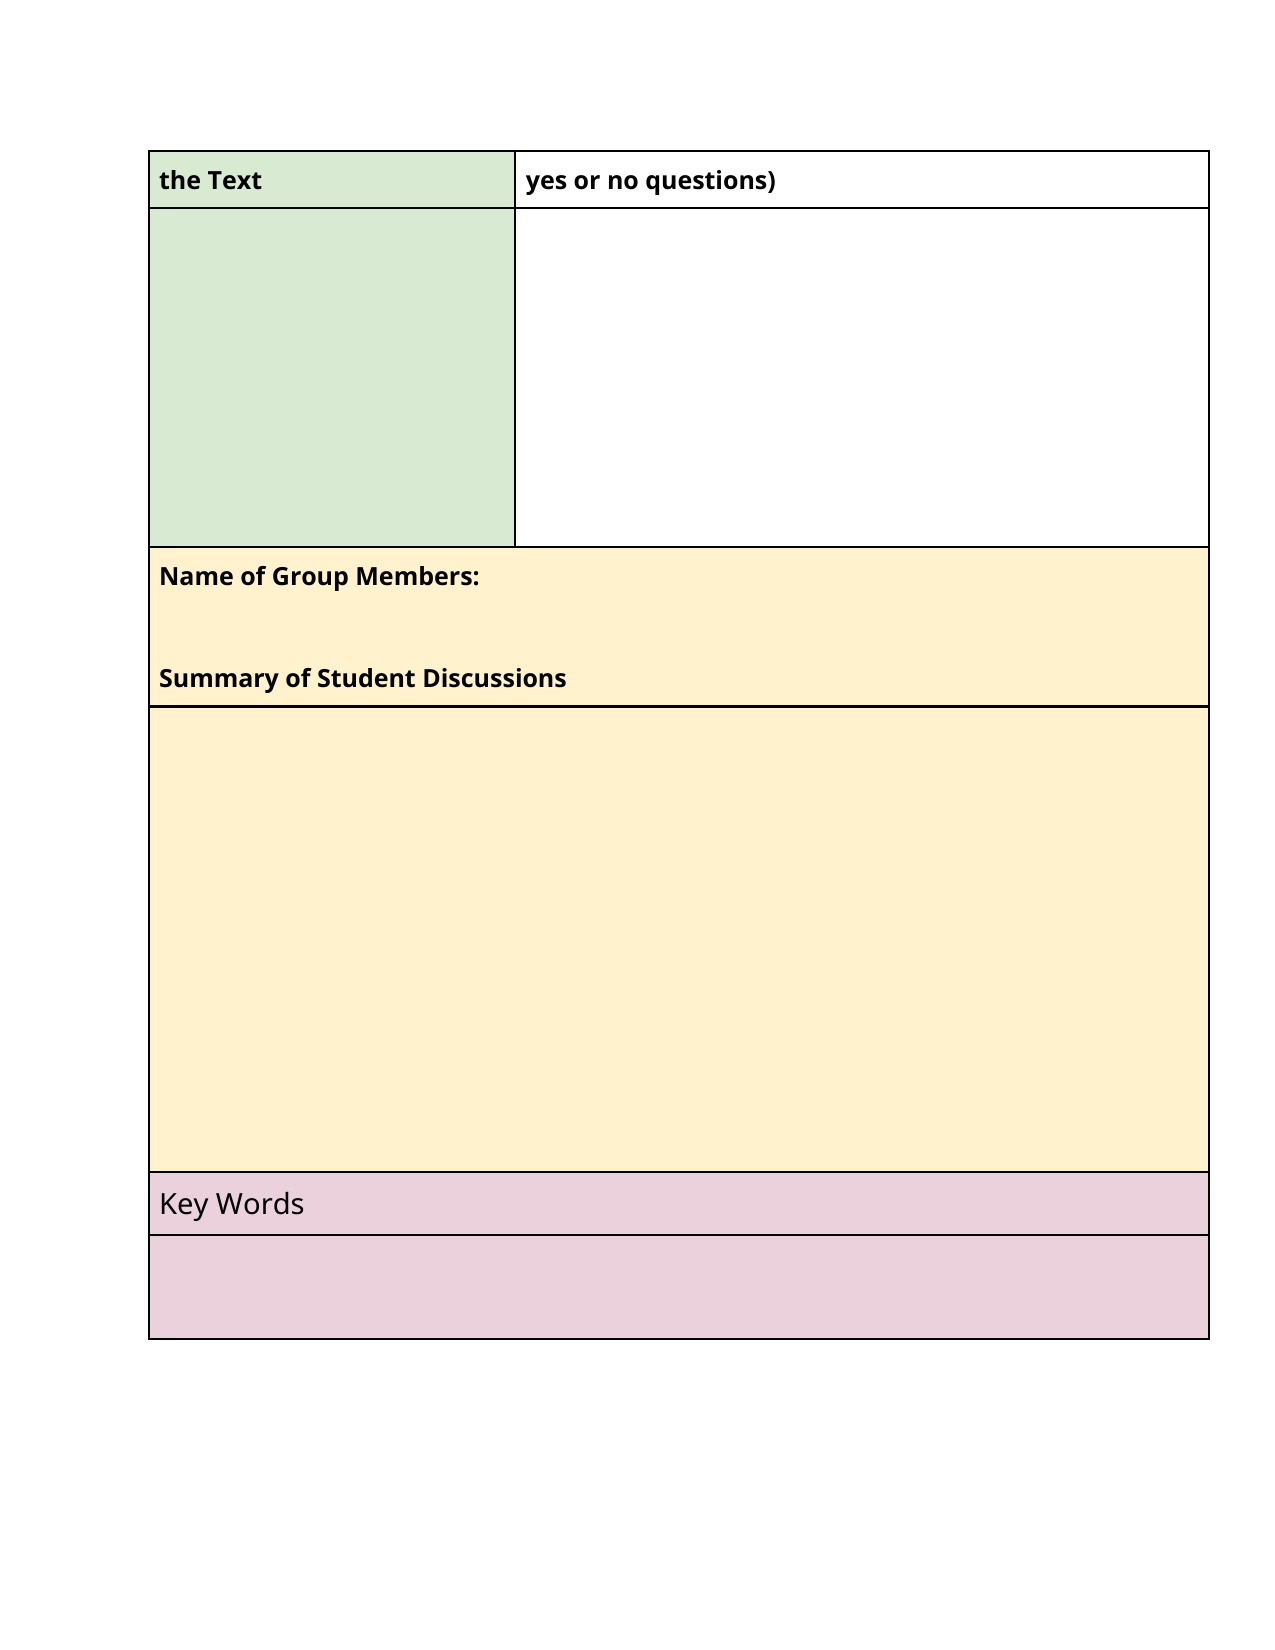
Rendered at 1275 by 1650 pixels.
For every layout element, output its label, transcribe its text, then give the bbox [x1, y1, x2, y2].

table_cell Name of Group Members: Summary of Student Discussions [150, 548, 1208, 705]
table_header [150, 152, 514, 207]
table_cell [150, 1236, 1208, 1338]
table_cell Key Words [150, 1173, 1208, 1234]
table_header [516, 152, 1208, 207]
table_cell [516, 209, 1208, 546]
table_cell [150, 209, 514, 546]
table_cell [150, 708, 1208, 1171]
